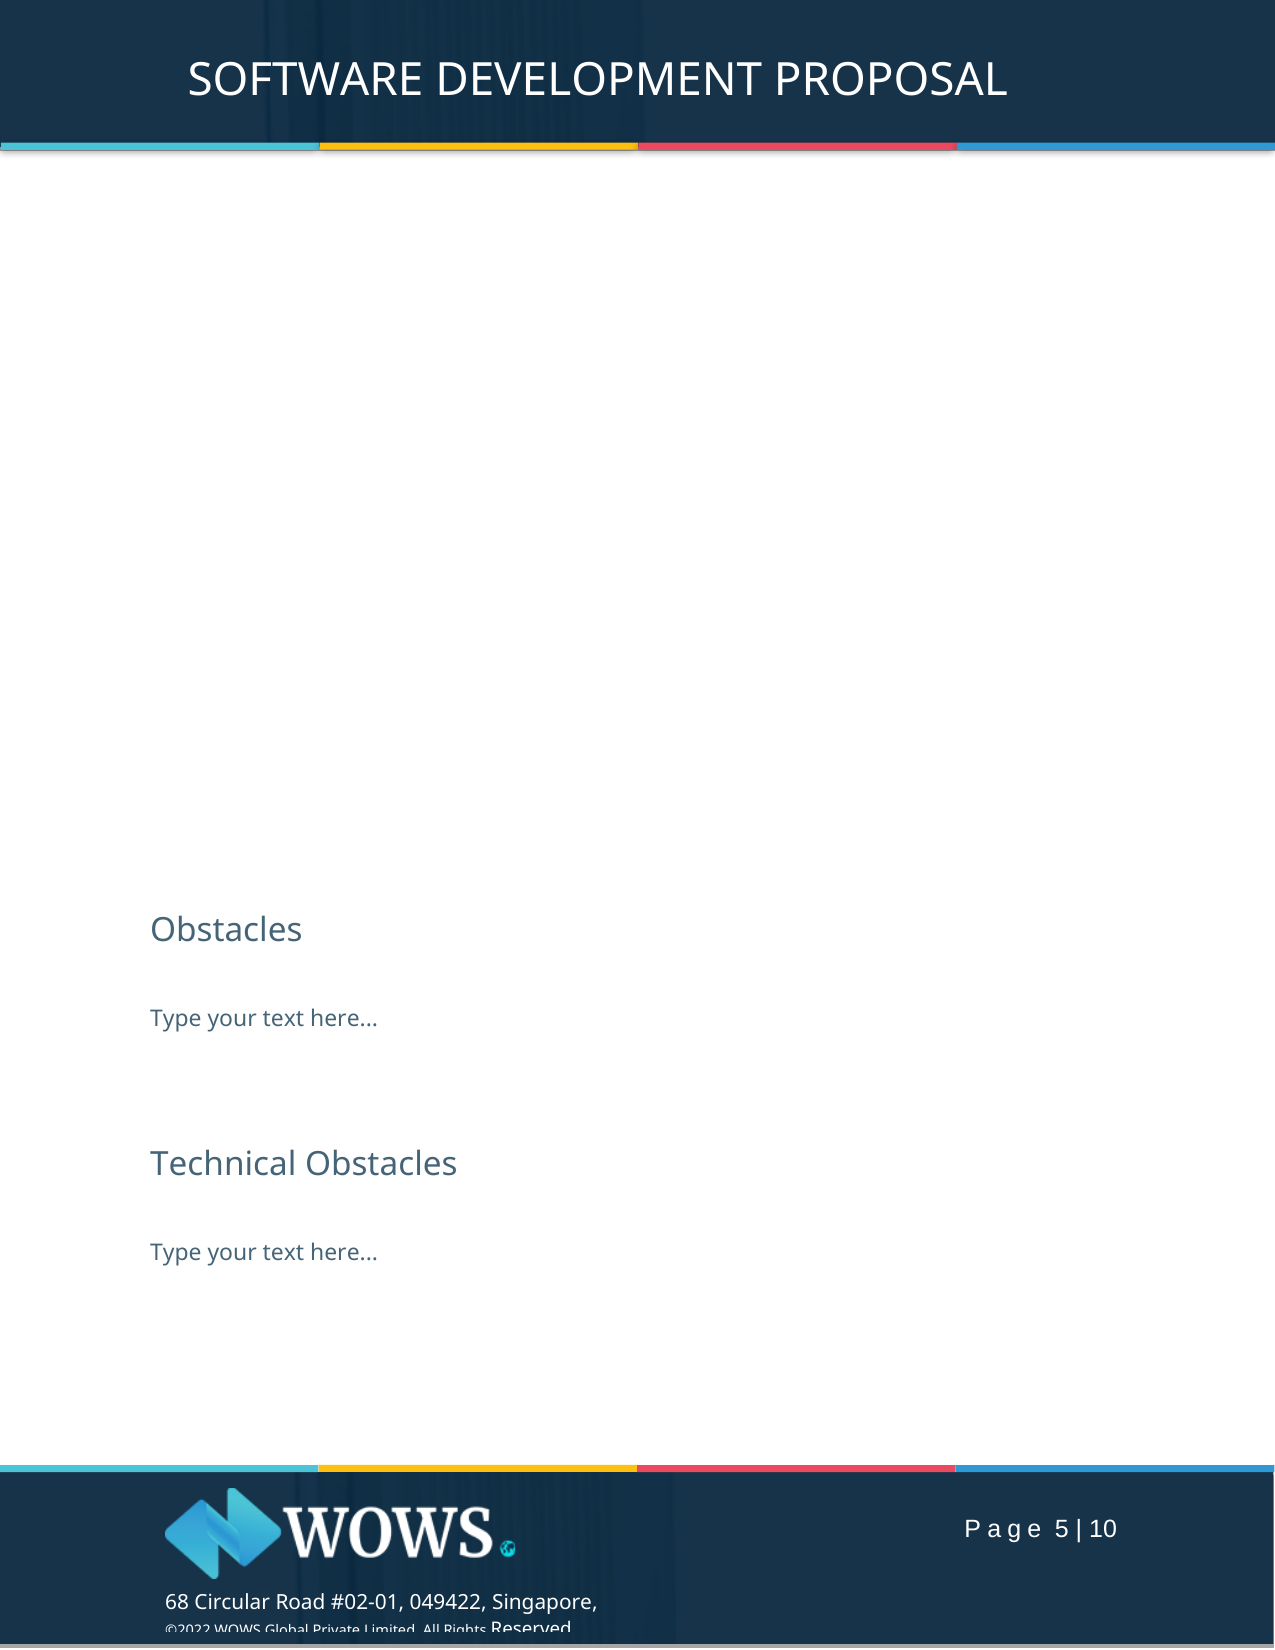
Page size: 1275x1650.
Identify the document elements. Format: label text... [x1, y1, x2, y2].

text Type your text here... [150, 1236, 1125, 1267]
subtitle Technical Obstacles [150, 1140, 1125, 1185]
subtitle Obstacles [150, 906, 1125, 952]
text Type your text here... [150, 1002, 1125, 1033]
picture [0, 1472, 1274, 1644]
picture [0, 0, 1275, 142]
